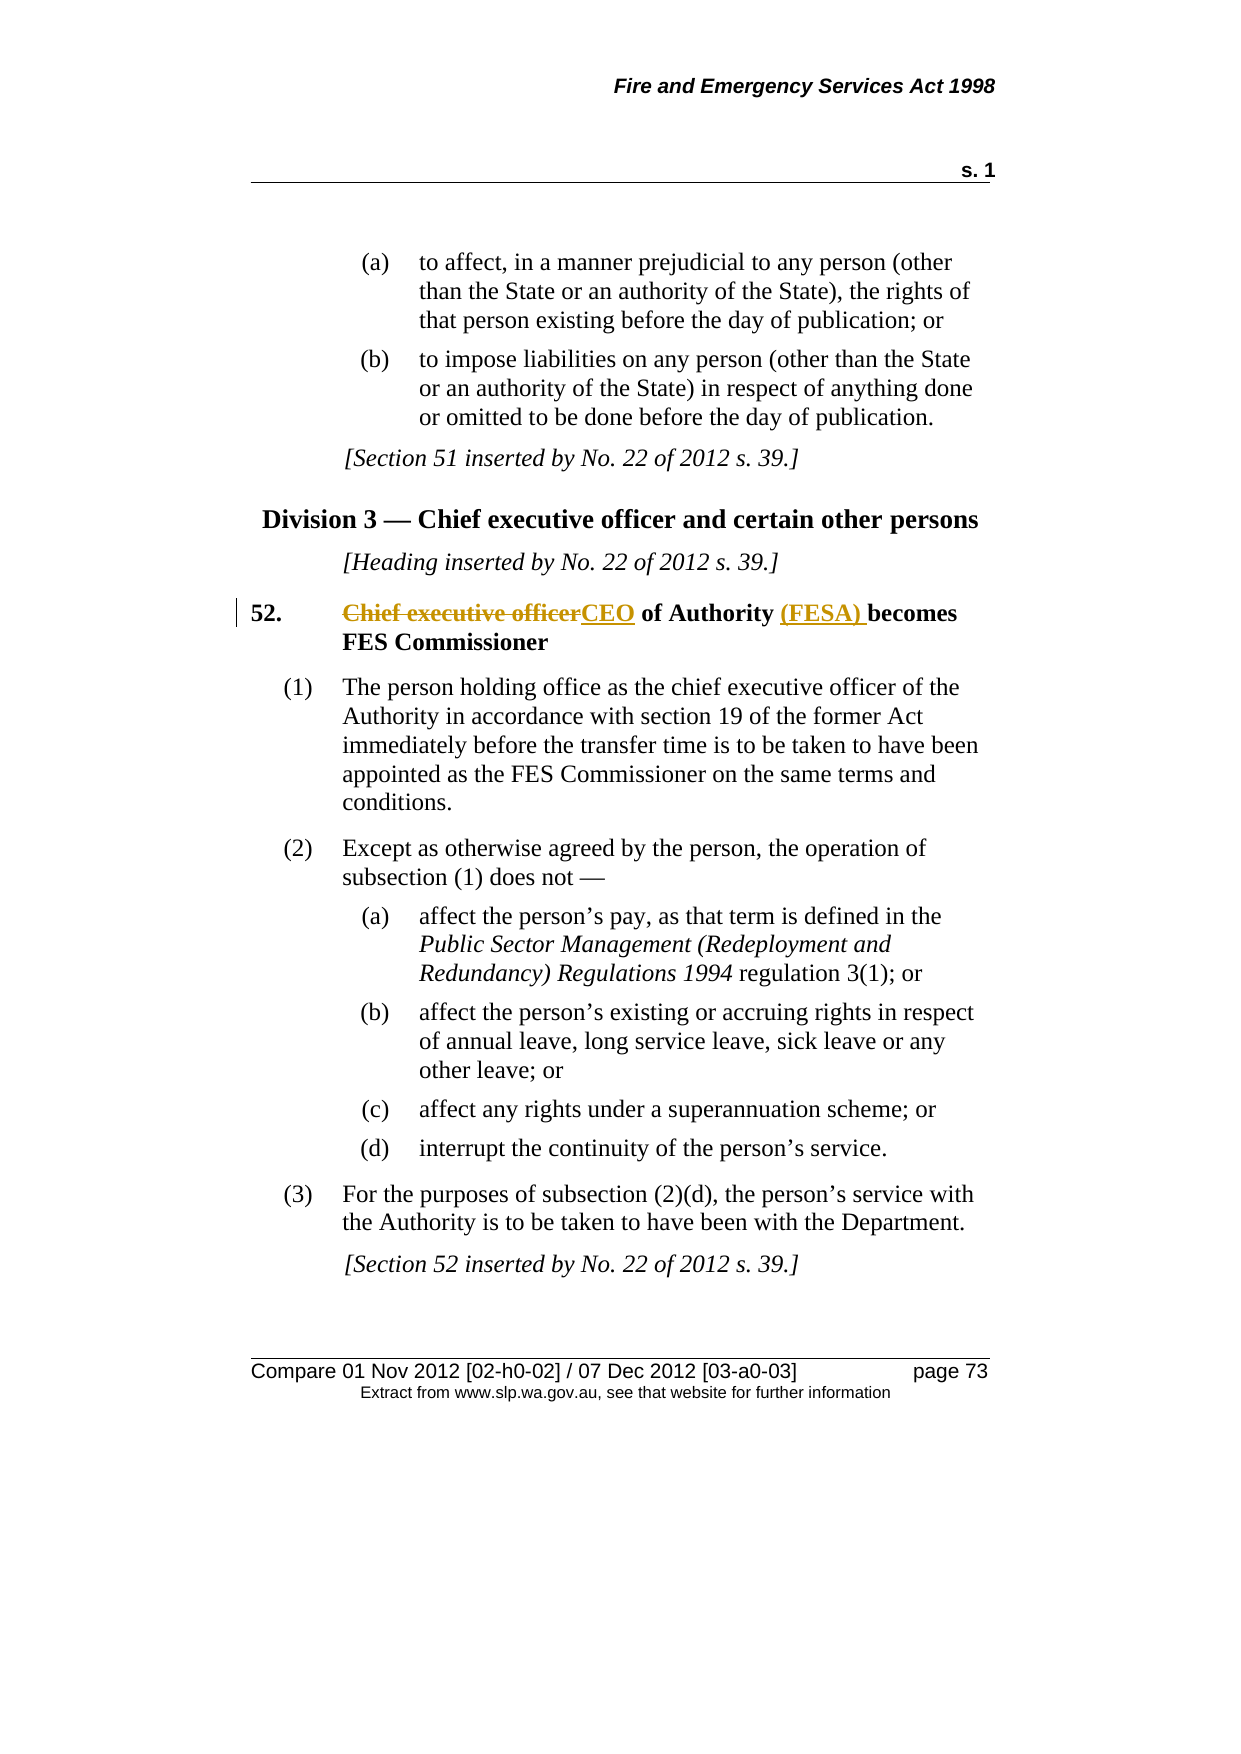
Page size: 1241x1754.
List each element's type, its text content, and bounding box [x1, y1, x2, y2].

text (b) affect the person’s existing or accruing rights in respect of annual leave, long service leave, sick leave or any other leave; or [251, 997, 990, 1084]
text (2) Except as otherwise agreed by the person, the operation of subsection (1) does not — [251, 833, 990, 890]
text (c) affect any rights under a superannuation scheme; or [251, 1094, 990, 1123]
subtitle Division 3 — Chief executive officer and certain other persons [251, 503, 990, 534]
text [Section 52 inserted by No. 22 of 2012 s. 39.] [251, 1249, 990, 1277]
subtitle 52. of Authority becomes Commissioner [251, 598, 990, 656]
subtitle [Heading inserted by No. 22 of 2012 s. 39.] [251, 547, 990, 575]
text [Section 51 inserted by No. 22 of 2012 s. 39.] [251, 443, 990, 472]
text (d) interrupt the continuity of the person’s service. [251, 1133, 990, 1162]
text (3) For the purposes of subsection (2)(d), the person’s service with the Authority is to be taken to have been with the Department. [251, 1179, 990, 1236]
text (b) to impose liabilities on any person (other than the State or an authority of the State) in respect of anything done or omitted to be done before the day of publication. [251, 344, 990, 430]
text (a) affect the person’s pay, as that term is defined in the Public Sector Management (Redeployment and Redundancy) Regulations 1994 regulation 3(1); or [251, 901, 990, 987]
text (a) to affect, in a manner prejudicial to any person (other than the State or an authority of the State), the rights of that person existing before the day of publication; or [251, 247, 990, 334]
text (1) The person holding office as the chief executive officer of the Authority in accordance with section 19 of the former Act immediately before the transfer time is to be taken to have been appointed as the FES Commissioner on the same terms and conditions. [251, 672, 990, 816]
